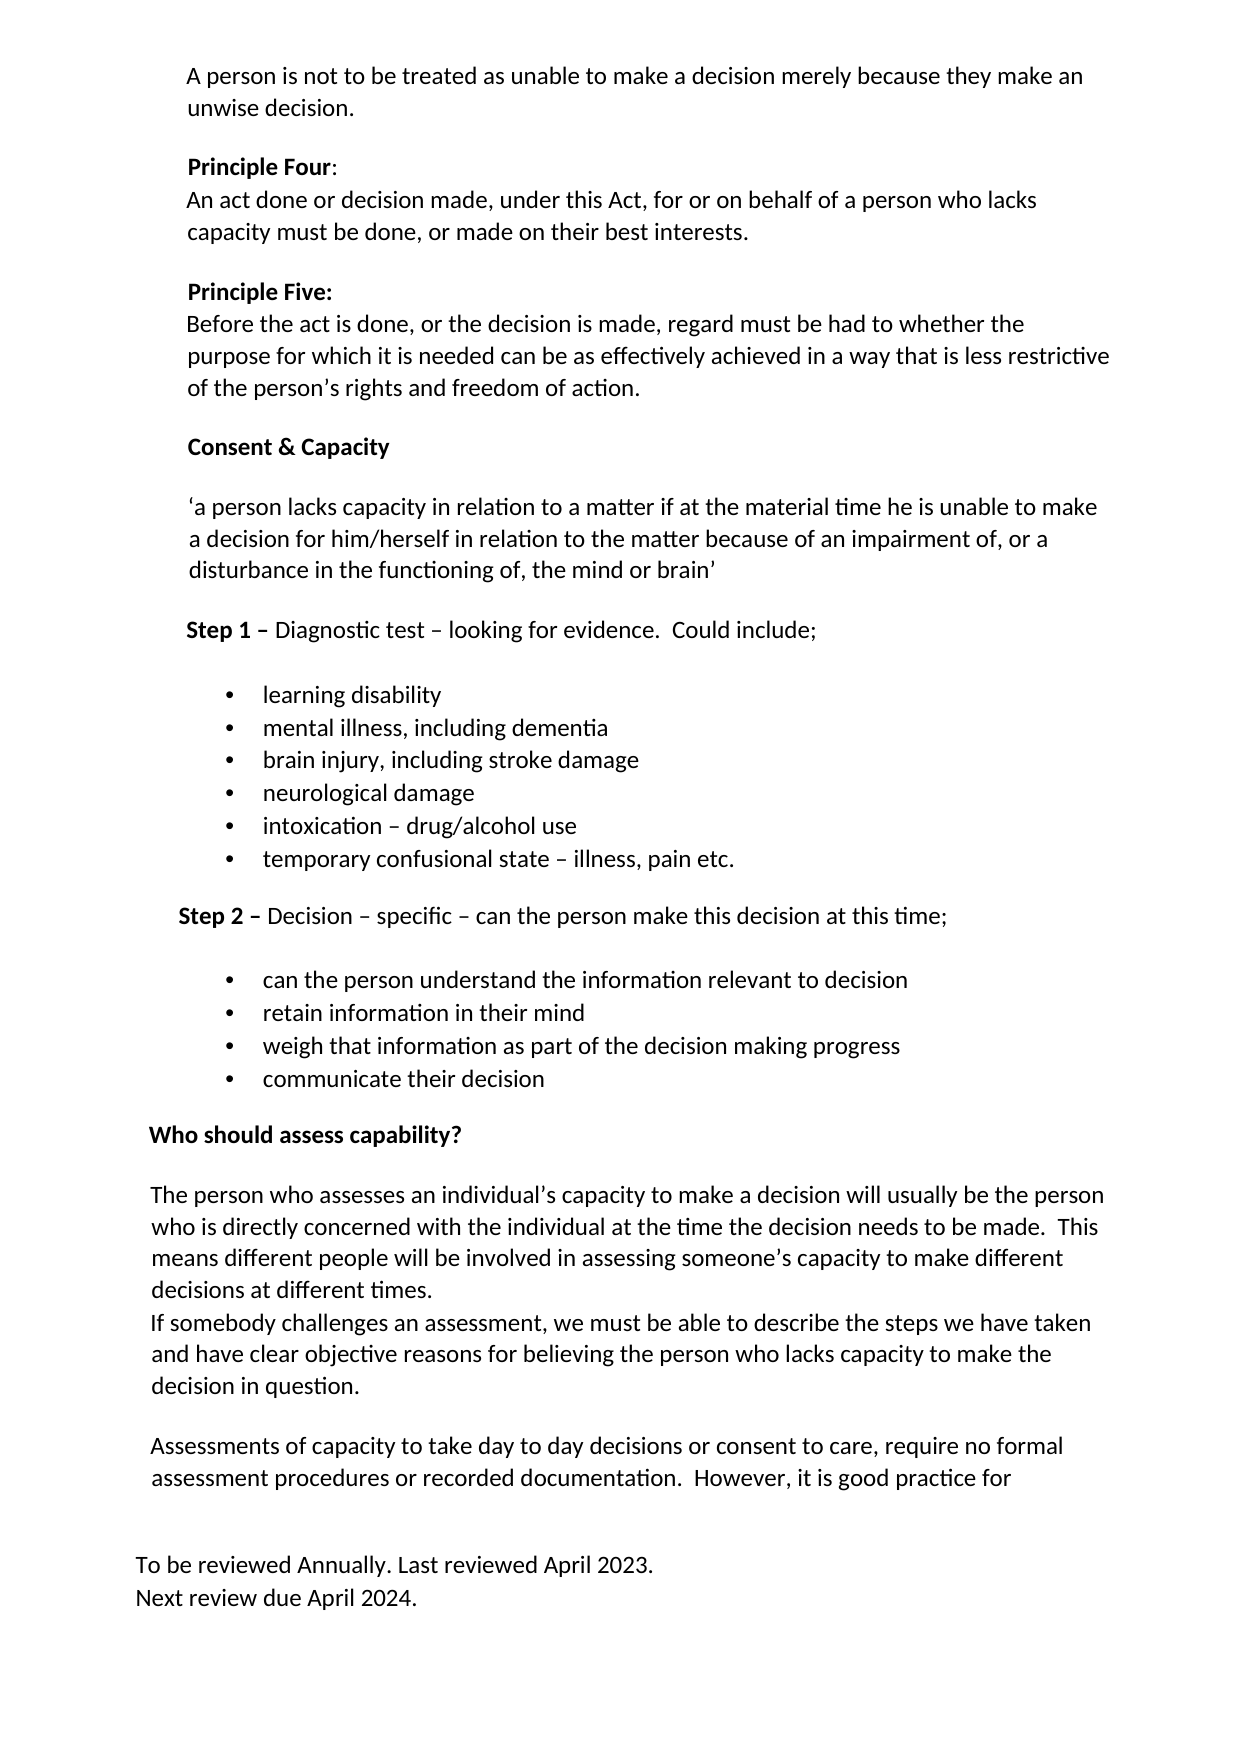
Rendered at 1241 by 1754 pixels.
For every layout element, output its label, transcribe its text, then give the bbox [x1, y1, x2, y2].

list learning disability [225, 679, 1124, 709]
list communicate their decision [225, 1063, 1124, 1093]
text Principle Five: [188, 276, 1124, 306]
text The person who assesses an individual’s capacity to make a decision will usually be the person who is directly concerned with the individual at the time the decision needs to be made. This means different people will be involved in assessing someone’s capacity to make different decisions at different times. [150, 1179, 1124, 1304]
list retain information in their mind [225, 997, 1124, 1028]
list intoxication – drug/alcohol use [225, 811, 1124, 841]
list weigh that information as part of the decision making progress [225, 1030, 1124, 1061]
subtitle Consent & Capacity [188, 432, 1124, 462]
list mental illness, including dementia [225, 712, 1124, 742]
text A person is not to be treated as unable to make a decision merely because they make an unwise decision. [186, 60, 1124, 122]
list brain injury, including stroke damage [225, 745, 1124, 775]
text If somebody challenges an assessment, we must be able to describe the steps we have taken and have clear objective reasons for believing the person who lacks capacity to make the decision in question. [150, 1307, 1124, 1401]
text An act done or decision made, under this Act, for or on behalf of a person who lacks capacity must be done, or made on their best interests. [186, 184, 1124, 246]
text Who should assess capability? [148, 1119, 1124, 1150]
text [150, 1430, 1124, 1492]
list neurological damage [225, 778, 1124, 808]
text Before the act is done, or the decision is made, regard must be had to whether the purpose for which it is needed can be as effectively achieved in a way that is less restrictive of the person’s rights and freedom of action. [186, 308, 1111, 402]
text Step 2 – Decision – specific – can the person make this decision at this time; [150, 900, 1124, 930]
list can the person understand the information relevant to decision [225, 964, 1124, 995]
text Step 1 – Diagnostic test – looking for evidence. Could include; [186, 614, 1124, 645]
text ‘a person lacks capacity in relation to a matter if at the material time he is unable to make a decision for him/herself in relation to the matter because of an impairment of, or a disturbance in the functioning of, the mind or brain’ [188, 491, 1111, 585]
text Principle Four: [188, 151, 1124, 182]
list temporary confusional state – illness, pain etc. [225, 843, 1124, 874]
